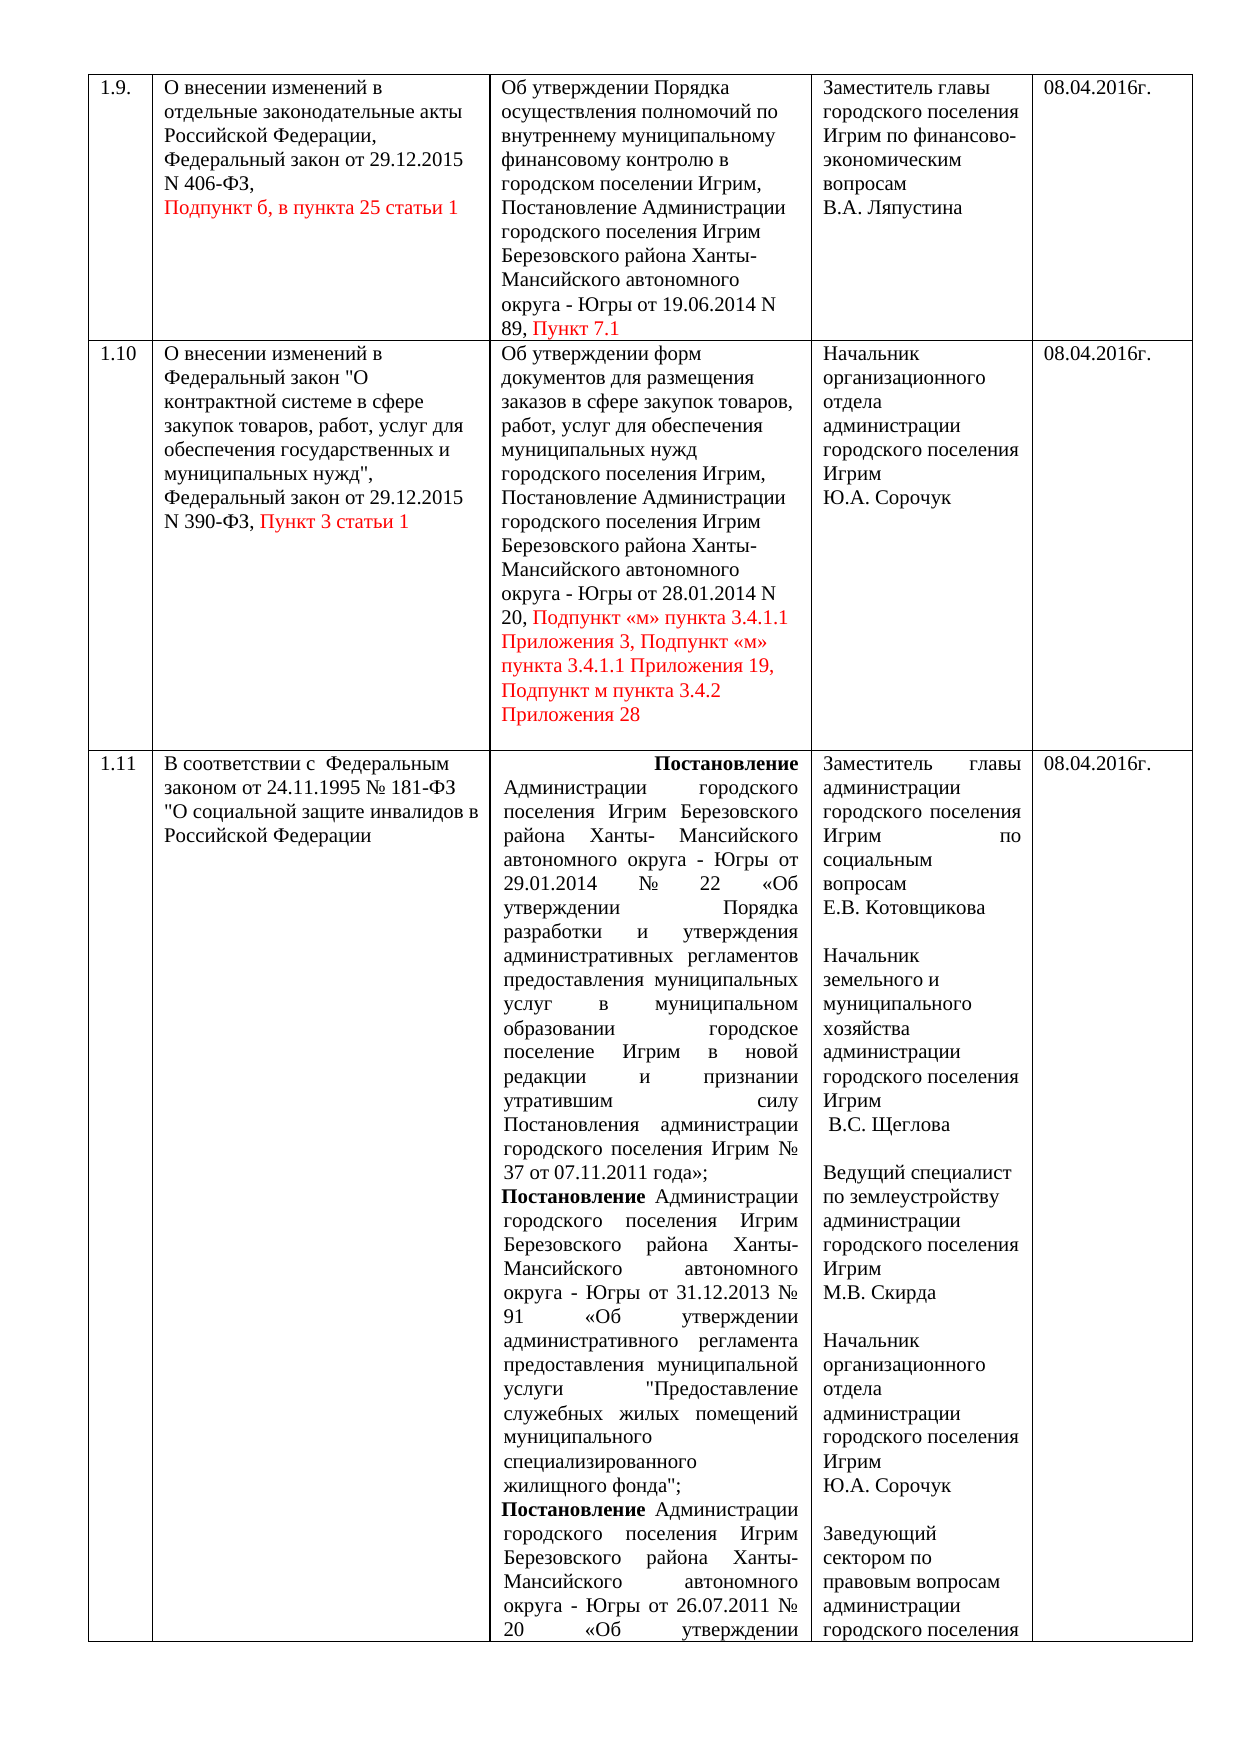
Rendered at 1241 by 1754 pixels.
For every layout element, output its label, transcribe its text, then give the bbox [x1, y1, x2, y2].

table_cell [812, 751, 1032, 1641]
table_cell Об утверждении Порядка осуществления полномочий по внутреннему муниципальному финансовому контролю в городском поселении Игрим, Постановление Администрации городского поселения Игрим Березовского района Ханты-Мансийского автономного округа - Югры от 19.06.2014 N 89, Пункт 7.1 [491, 75, 811, 339]
table_cell 1.10 [89, 341, 152, 750]
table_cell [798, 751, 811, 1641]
table_cell Об утверждении форм документов для размещения заказов в сфере закупок товаров, работ, услуг для обеспечения муниципальных нужд городского поселения Игрим, Постановление Администрации городского поселения Игрим Березовского района Ханты-Мансийского автономного округа - Югры от 28.01.2014 N 20, Подпункт «м» пункта 3.4.1.1 Приложения 3, Подпункт «м» пункта 3.4.1.1 Приложения 19, Подпункт м пункта 3.4.2 Приложения 28 [491, 341, 811, 750]
table_cell 08.04.2016г. [1033, 341, 1192, 750]
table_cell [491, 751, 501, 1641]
table_cell О внесении изменений в отдельные законодательные акты Российской Федерации, Федеральный закон от 29.12.2015 N 406-ФЗ, Подпункт б, в пункта 25 статьи 1 [153, 75, 489, 339]
table_cell 08.04.2016г. [1033, 75, 1192, 339]
table_cell 08.04.2016г. [1033, 751, 1192, 1641]
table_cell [153, 751, 489, 1641]
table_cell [812, 75, 1032, 339]
table_cell 1.9. [89, 75, 152, 339]
table_cell Начальник организационного отдела администрации городского поселения Игрим Ю.А. Сорочук [812, 341, 1032, 750]
table_cell О внесении изменений в Федеральный закон "О контрактной системе в сфере закупок товаров, работ, услуг для обеспечения государственных и муниципальных нужд", Федеральный закон от 29.12.2015 N 390-ФЗ, Пункт 3 статьи 1 [153, 341, 489, 750]
table_cell 1.11 [89, 751, 152, 1641]
